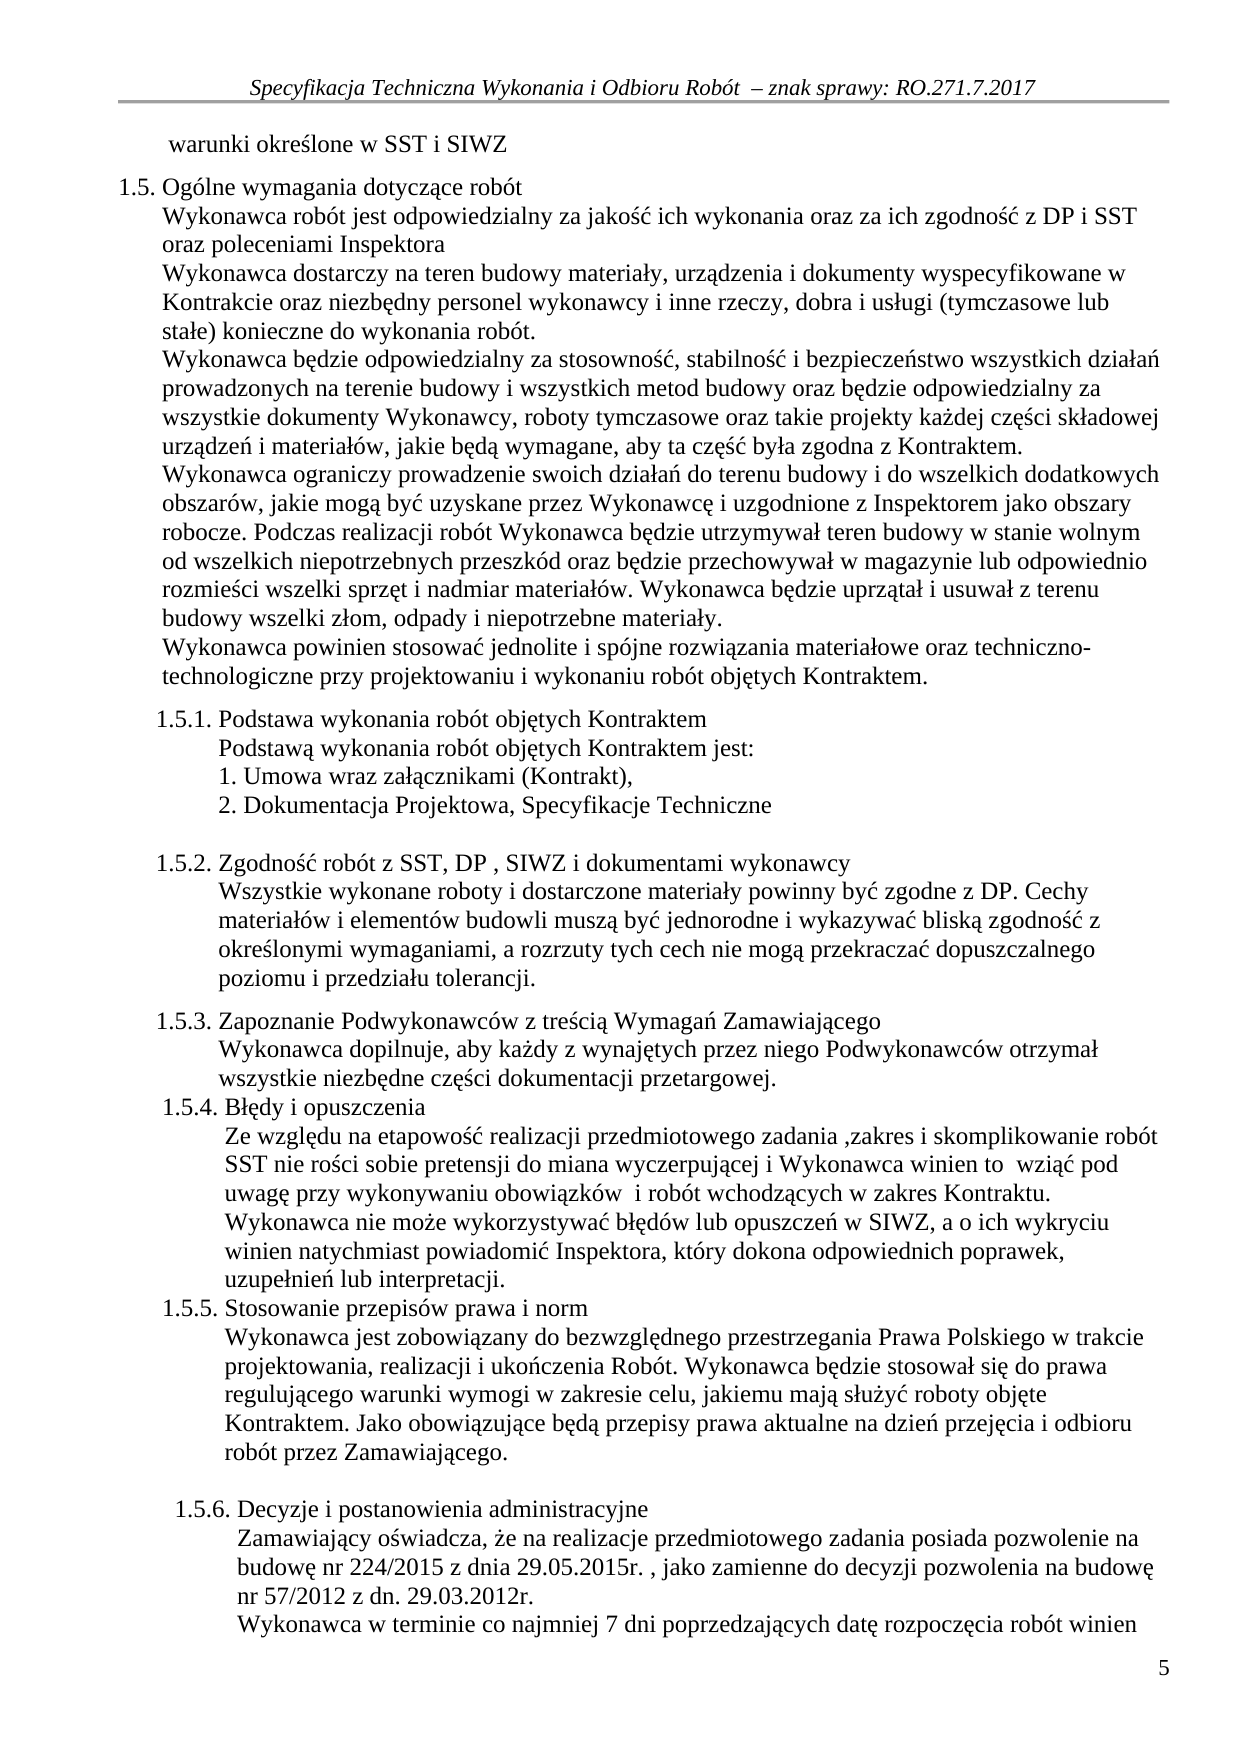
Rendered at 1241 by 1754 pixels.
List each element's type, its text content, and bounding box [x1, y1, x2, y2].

text Wykonawca robót jest odpowiedzialny za jakość ich wykonania oraz za ich zgodność z DP i SST [118, 201, 1169, 229]
text 1.5.2. Zgodność robót z SST, DP , SIWZ i dokumentami wykonawcy [118, 848, 1169, 876]
text wszystkie dokumenty Wykonawcy, roboty tymczasowe oraz takie projekty każdej części składowej [118, 402, 1169, 431]
text robocze. Podczas realizacji robót Wykonawca będzie utrzymywał teren budowy w stanie wolnym [118, 517, 1169, 546]
text Wykonawca będzie odpowiedzialny za stosowność, stabilność i bezpieczeństwo wszystkich działań [118, 344, 1169, 373]
text nr 57/2012 z dn. 29.03.2012r. [118, 1581, 1169, 1609]
text robót przez Zamawiającego. [118, 1437, 1169, 1466]
text poziomu i przedziału tolerancji. [118, 963, 1169, 991]
text urządzeń i materiałów, jakie będą wymagane, aby ta część była zgodna z Kontraktem. [118, 431, 1169, 459]
text Wykonawca ograniczy prowadzenie swoich działań do terenu budowy i do wszelkich dodatkowych [118, 459, 1169, 488]
text regulującego warunki wymogi w zakresie celu, jakiemu mają służyć roboty objęte [118, 1379, 1169, 1408]
text 1.5.1. Podstawa wykonania robót objętych Kontraktem [118, 704, 1169, 733]
text Zamawiający oświadcza, że na realizacje przedmiotowego zadania posiada pozwolenie na [118, 1523, 1169, 1552]
text Wykonawca powinien stosować jednolite i spójne rozwiązania materiałowe oraz techniczno- [118, 632, 1169, 661]
text oraz poleceniami Inspektora [118, 229, 1169, 258]
text projektowania, realizacji i ukończenia Robót. Wykonawca będzie stosował się do prawa [118, 1351, 1169, 1379]
text materiałów i elementów budowli muszą być jednorodne i wykazywać bliską zgodność z [118, 905, 1169, 934]
text obszarów, jakie mogą być uzyskane przez Wykonawcę i uzgodnione z Inspektorem jako obszary [118, 488, 1169, 517]
text 1.5.5. Stosowanie przepisów prawa i norm [118, 1293, 1169, 1322]
text technologiczne przy projektowaniu i wykonaniu robót objętych Kontraktem. [118, 661, 1169, 689]
text Wykonawca jest zobowiązany do bezwzględnego przestrzegania Prawa Polskiego w trakcie [118, 1322, 1169, 1351]
text 2. Dokumentacja Projektowa, Specyfikacje Techniczne [118, 790, 1169, 819]
text Wykonawca w terminie co najmniej 7 dni poprzedzających datę rozpoczęcia robót winien [118, 1609, 1169, 1638]
text SST nie rości sobie pretensji do miana wyczerpującej i Wykonawca winien to wziąć pod [118, 1149, 1169, 1178]
text 1.5.4. Błędy i opuszczenia [118, 1092, 1169, 1121]
text budowy wszelki złom, odpady i niepotrzebne materiały. [118, 603, 1169, 632]
text Kontraktem. Jako obowiązujące będą przepisy prawa aktualne na dzień przejęcia i odbioru [118, 1408, 1169, 1437]
text 1. Umowa wraz załącznikami (Kontrakt), [118, 761, 1169, 790]
text Podstawą wykonania robót objętych Kontraktem jest: [118, 733, 1169, 761]
text uzupełnień lub interpretacji. [118, 1264, 1169, 1293]
text stałe) konieczne do wykonania robót. [118, 316, 1169, 344]
text Wykonawca nie może wykorzystywać błędów lub opuszczeń w SIWZ, a o ich wykryciu [118, 1207, 1169, 1236]
text Ze względu na etapowość realizacji przedmiotowego zadania ,zakres i skomplikowanie robót [118, 1121, 1169, 1149]
text warunki określone w SST i SIWZ [118, 129, 1169, 158]
text rozmieści wszelki sprzęt i nadmiar materiałów. Wykonawca będzie uprzątał i usuwał z terenu [118, 574, 1169, 603]
text prowadzonych na terenie budowy i wszystkich metod budowy oraz będzie odpowiedzialny za [118, 373, 1169, 402]
text 1.5.3. Zapoznanie Podwykonawców z treścią Wymagań Zamawiającego [118, 1006, 1169, 1034]
text 1.5. Ogólne wymagania dotyczące robót [118, 172, 1169, 201]
text budowę nr 224/2015 z dnia 29.05.2015r. , jako zamienne do decyzji pozwolenia na budowę [118, 1552, 1169, 1581]
text Wykonawca dopilnuje, aby każdy z wynajętych przez niego Podwykonawców otrzymał [118, 1034, 1169, 1063]
text Wszystkie wykonane roboty i dostarczone materiały powinny być zgodne z DP. Cechy [118, 876, 1169, 905]
text uwagę przy wykonywaniu obowiązków i robót wchodzących w zakres Kontraktu. [118, 1178, 1169, 1207]
text od wszelkich niepotrzebnych przeszkód oraz będzie przechowywał w magazynie lub odpowiednio [118, 546, 1169, 574]
text Wykonawca dostarczy na teren budowy materiały, urządzenia i dokumenty wyspecyfikowane w [118, 258, 1169, 287]
text określonymi wymaganiami, a rozrzuty tych cech nie mogą przekraczać dopuszczalnego [118, 934, 1169, 963]
text Kontrakcie oraz niezbędny personel wykonawcy i inne rzeczy, dobra i usługi (tymczasowe lub [118, 287, 1169, 316]
text 1.5.6. Decyzje i postanowienia administracyjne [118, 1494, 1169, 1523]
text winien natychmiast powiadomić Inspektora, który dokona odpowiednich poprawek, [118, 1236, 1169, 1264]
text wszystkie niezbędne części dokumentacji przetargowej. [118, 1063, 1169, 1092]
